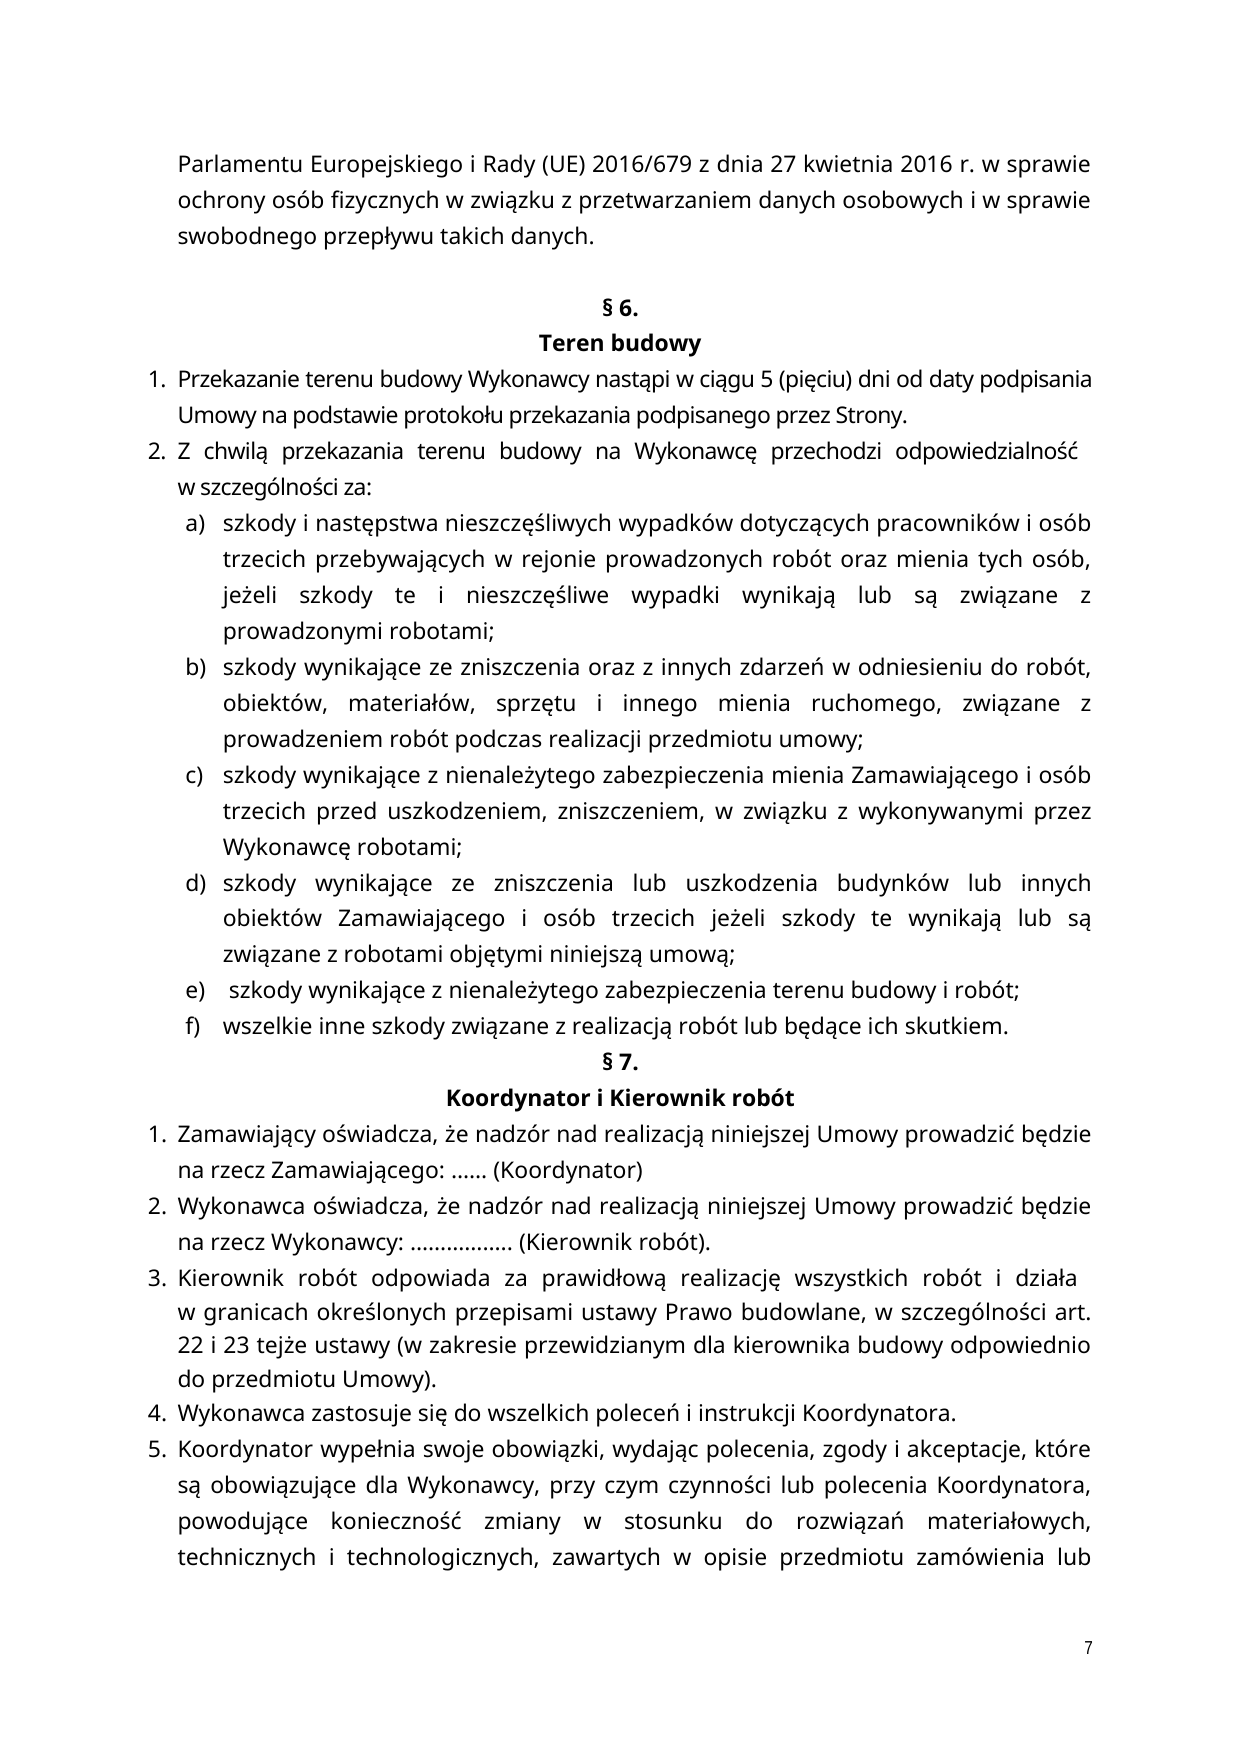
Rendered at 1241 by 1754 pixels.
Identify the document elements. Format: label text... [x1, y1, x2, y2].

text Teren budowy [148, 327, 1092, 359]
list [148, 1433, 1092, 1572]
text § 6. [148, 291, 1092, 323]
list Wykonawca oświadcza, że nadzór nad realizacją niniejszej Umowy prowadzić będzie na rzecz Wykonawcy: …………….. (Kierownik robót). [148, 1190, 1092, 1257]
list szkody wynikające ze zniszczenia oraz z innych zdarzeń w odniesieniu do robót, obiektów, materiałów, sprzętu i innego mienia ruchomego, związane z prowadzeniem robót podczas realizacji przedmiotu umowy; [185, 651, 1092, 754]
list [148, 148, 1092, 251]
list Wykonawca zastosuje się do wszelkich poleceń i instrukcji Koordynatora. [148, 1397, 1092, 1428]
text Koordynator i Kierownik robót [148, 1082, 1092, 1113]
list szkody wynikające z nienależytego zabezpieczenia terenu budowy i robót; [185, 974, 1092, 1006]
list wszelkie inne szkody związane z realizacją robót lub będące ich skutkiem. [185, 1010, 1092, 1041]
list szkody wynikające ze zniszczenia lub uszkodzenia budynków lub innych obiektów Zamawiającego i osób trzecich jeżeli szkody te wynikają lub są związane z robotami objętymi niniejszą umową; [185, 866, 1092, 969]
text § 7. [148, 1046, 1092, 1077]
list Przekazanie terenu budowy Wykonawcy nastąpi w ciągu 5 (pięciu) dni od daty podpisania Umowy na podstawie protokołu przekazania podpisanego przez Strony. [148, 363, 1092, 431]
list Kierownik robót odpowiada za prawidłową realizację wszystkich robót i działa w granicach określonych przepisami ustawy Prawo budowlane, w szczególności art. 22 i 23 tejże ustawy (w zakresie przewidzianym dla kierownika budowy odpowiednio do przedmiotu Umowy). [148, 1262, 1092, 1394]
list szkody wynikające z nienależytego zabezpieczenia mienia Zamawiającego i osób trzecich przed uszkodzeniem, zniszczeniem, w związku z wykonywanymi przez Wykonawcę robotami; [185, 759, 1092, 862]
list Z chwilą przekazania terenu budowy na Wykonawcę przechodzi odpowiedzialność w szczególności za: [148, 435, 1092, 502]
list Zamawiający oświadcza, że nadzór nad realizacją niniejszej Umowy prowadzić będzie na rzecz Zamawiającego: …… (Koordynator) [148, 1118, 1092, 1185]
list szkody i następstwa nieszczęśliwych wypadków dotyczących pracowników i osób trzecich przebywających w rejonie prowadzonych robót oraz mienia tych osób, jeżeli szkody te i nieszczęśliwe wypadki wynikają lub są związane z prowadzonymi robotami; [185, 507, 1092, 646]
